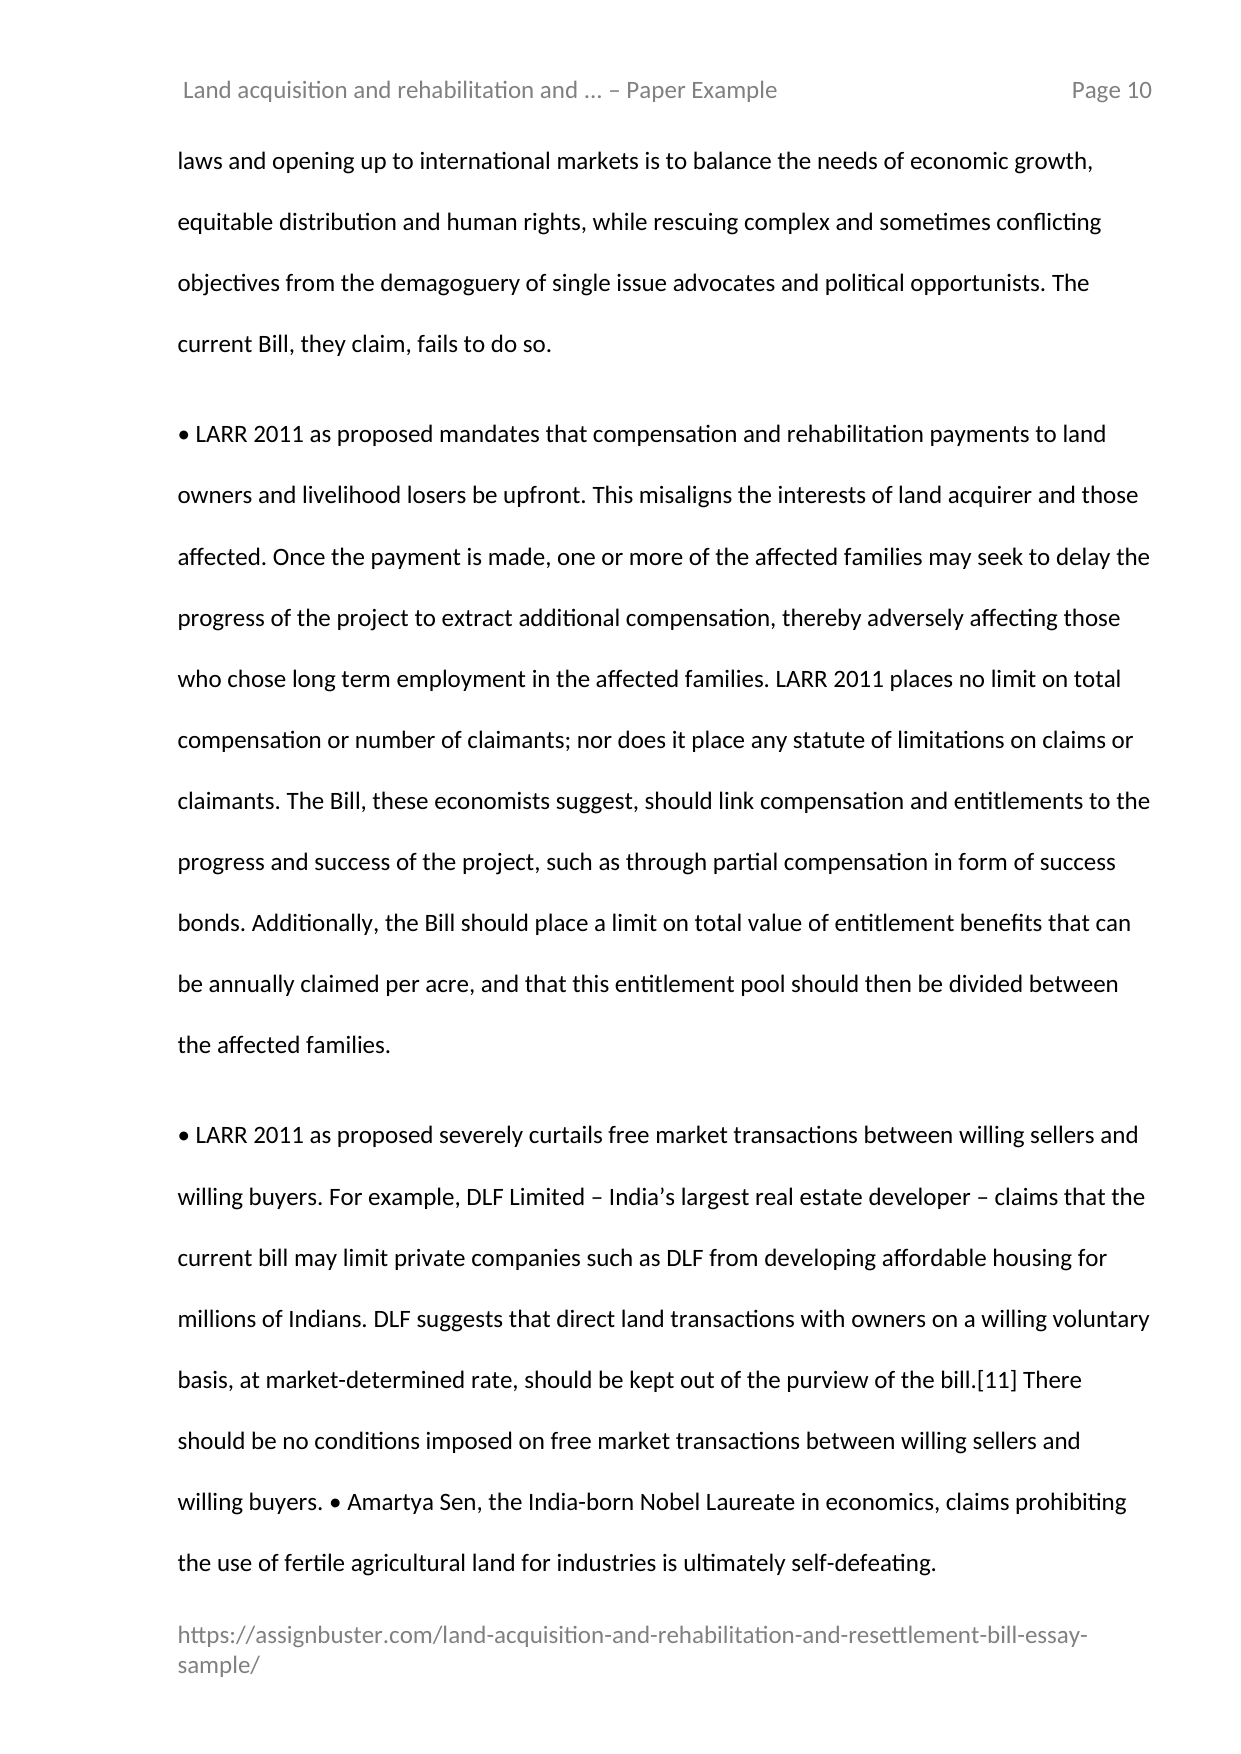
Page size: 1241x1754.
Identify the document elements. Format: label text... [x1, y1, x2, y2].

text • LARR 2011 as proposed mandates that compensation and rehabilitation payments to land owners and livelihood losers be upfront. This misaligns the interests of land acquirer and those affected. Once the payment is made, one or more of the affected families may seek to delay the progress of the project to extract additional compensation, thereby adversely affecting those who chose long term employment in the affected families. LARR 2011 places no limit on total compensation or number of claimants; nor does it place any statute of limitations on claims or claimants. The Bill, these economists suggest, should link compensation and entitlements to the progress and success of the project, such as through partial compensation in form of success bonds. Additionally, the Bill should place a limit on total value of entitlement benefits that can be annually claimed per acre, and that this entitlement pool should then be divided between the affected families. [177, 419, 1152, 1059]
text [177, 145, 1152, 359]
text • LARR 2011 as proposed severely curtails free market transactions between willing sellers and willing buyers. For example, DLF Limited – India’s largest real estate developer – claims that the current bill may limit private companies such as DLF from developing affordable housing for millions of Indians. DLF suggests that direct land transactions with owners on a willing voluntary basis, at market-determined rate, should be kept out of the purview of the bill.[11] There should be no conditions imposed on free market transactions between willing sellers and willing buyers. • Amartya Sen, the India-born Nobel Laureate in economics, claims prohibiting the use of fertile agricultural land for industries is ultimately self-defeating. [177, 1119, 1152, 1577]
